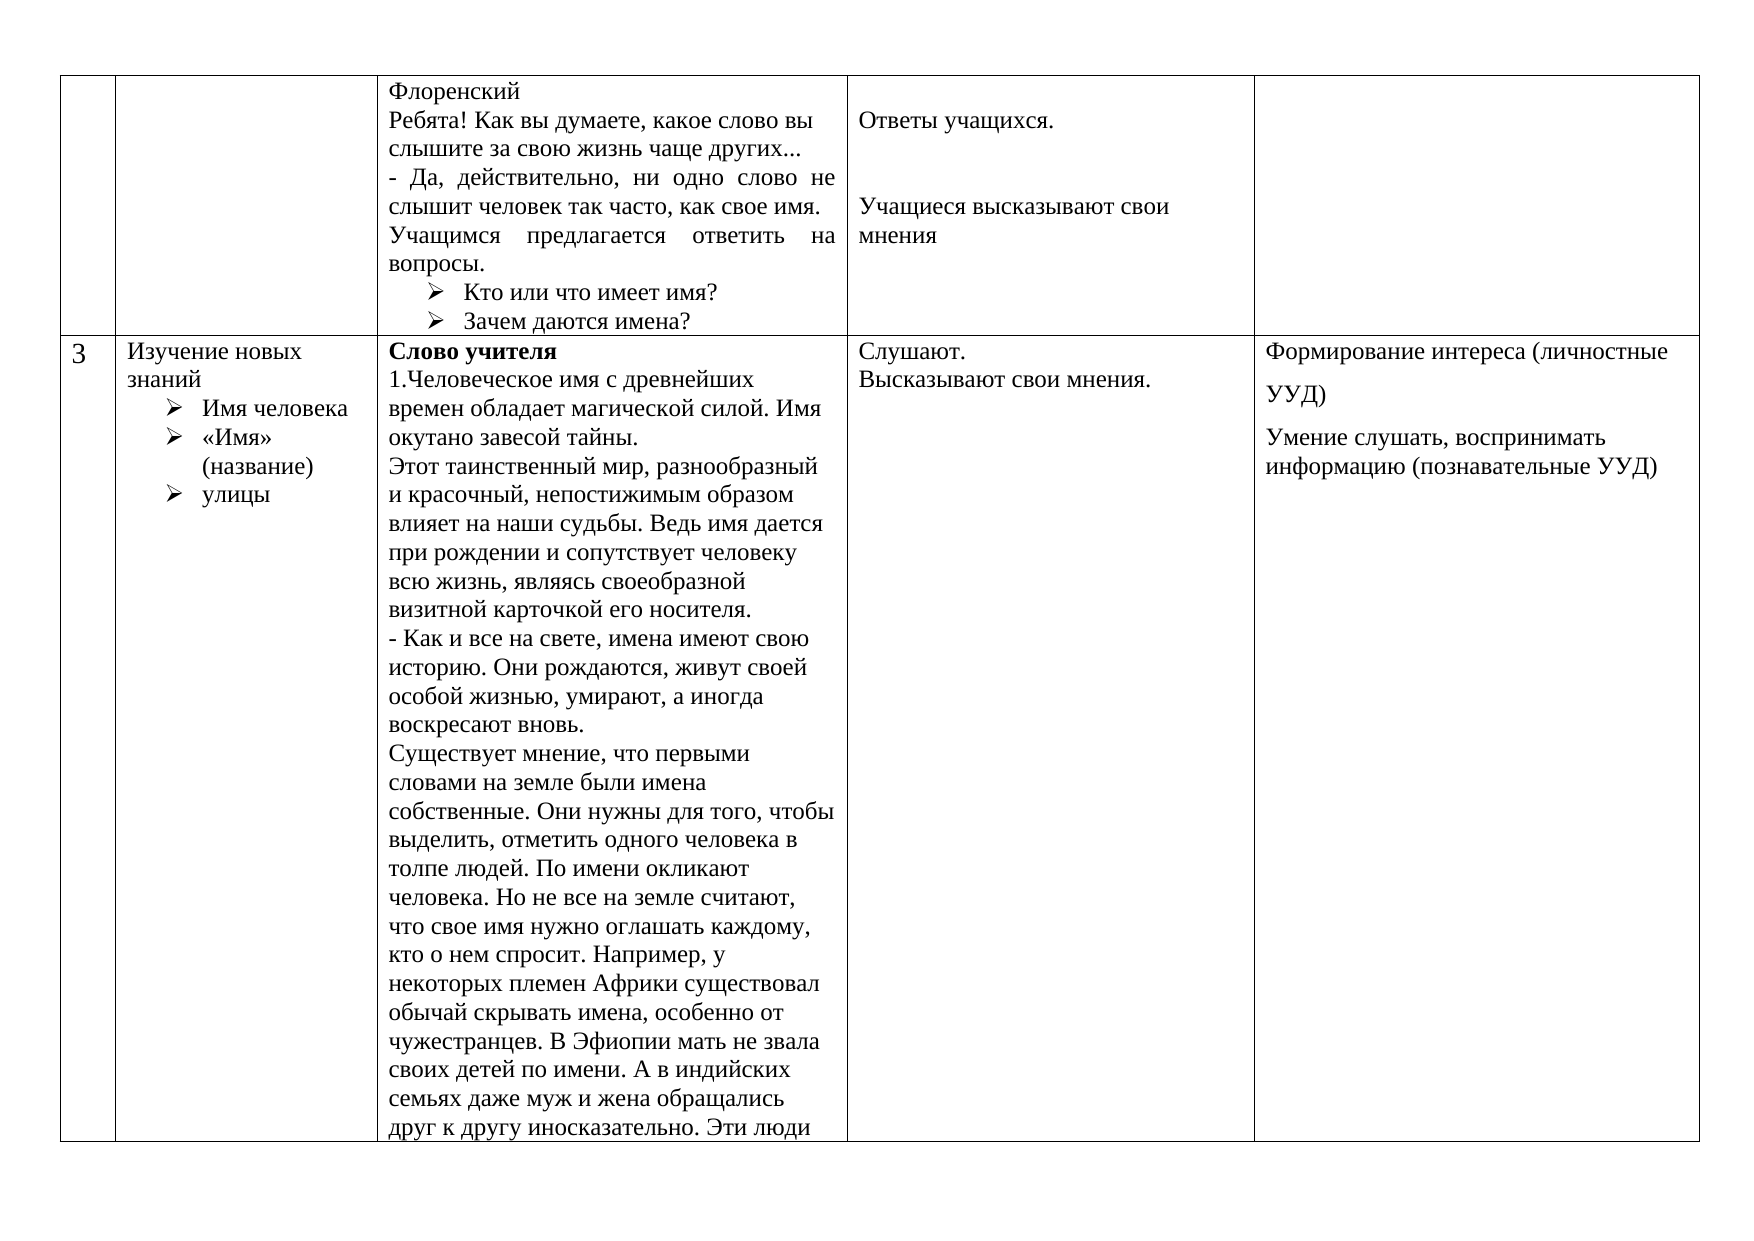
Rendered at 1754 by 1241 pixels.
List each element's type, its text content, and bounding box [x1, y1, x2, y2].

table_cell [848, 336, 1254, 1141]
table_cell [116, 336, 377, 1141]
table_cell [116, 76, 377, 335]
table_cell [1255, 76, 1699, 335]
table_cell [1255, 336, 1699, 1141]
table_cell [378, 76, 847, 335]
table_cell 3 [61, 336, 115, 1141]
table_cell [378, 336, 847, 1141]
table_cell 2 [61, 76, 115, 335]
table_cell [848, 76, 1254, 335]
